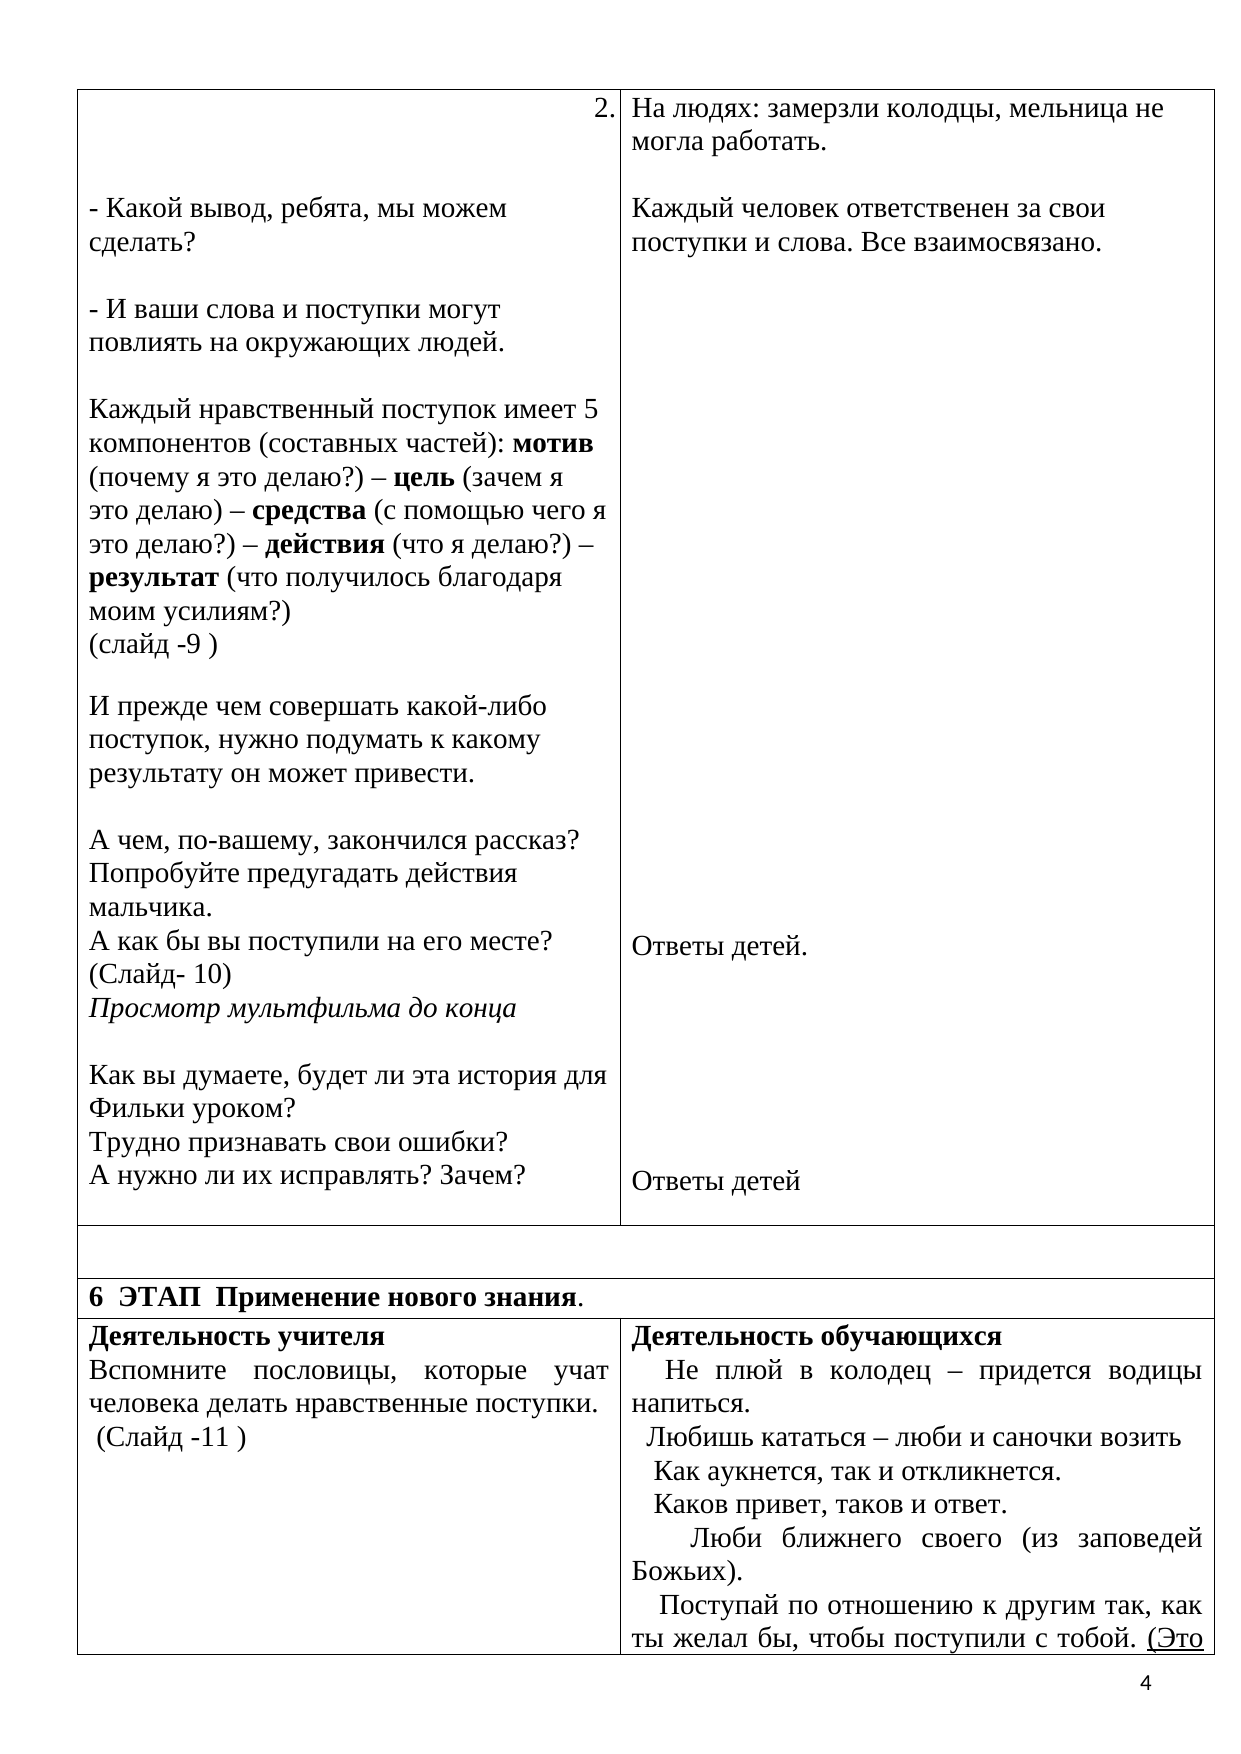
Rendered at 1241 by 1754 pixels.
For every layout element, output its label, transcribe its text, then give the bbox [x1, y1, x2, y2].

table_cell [78, 1319, 620, 1654]
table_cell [621, 1319, 1214, 1654]
table_cell [78, 1226, 1214, 1278]
table_cell 6 ЭТАП Применение нового знания. [78, 1279, 1214, 1317]
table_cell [78, 90, 620, 1224]
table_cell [621, 90, 1214, 1224]
